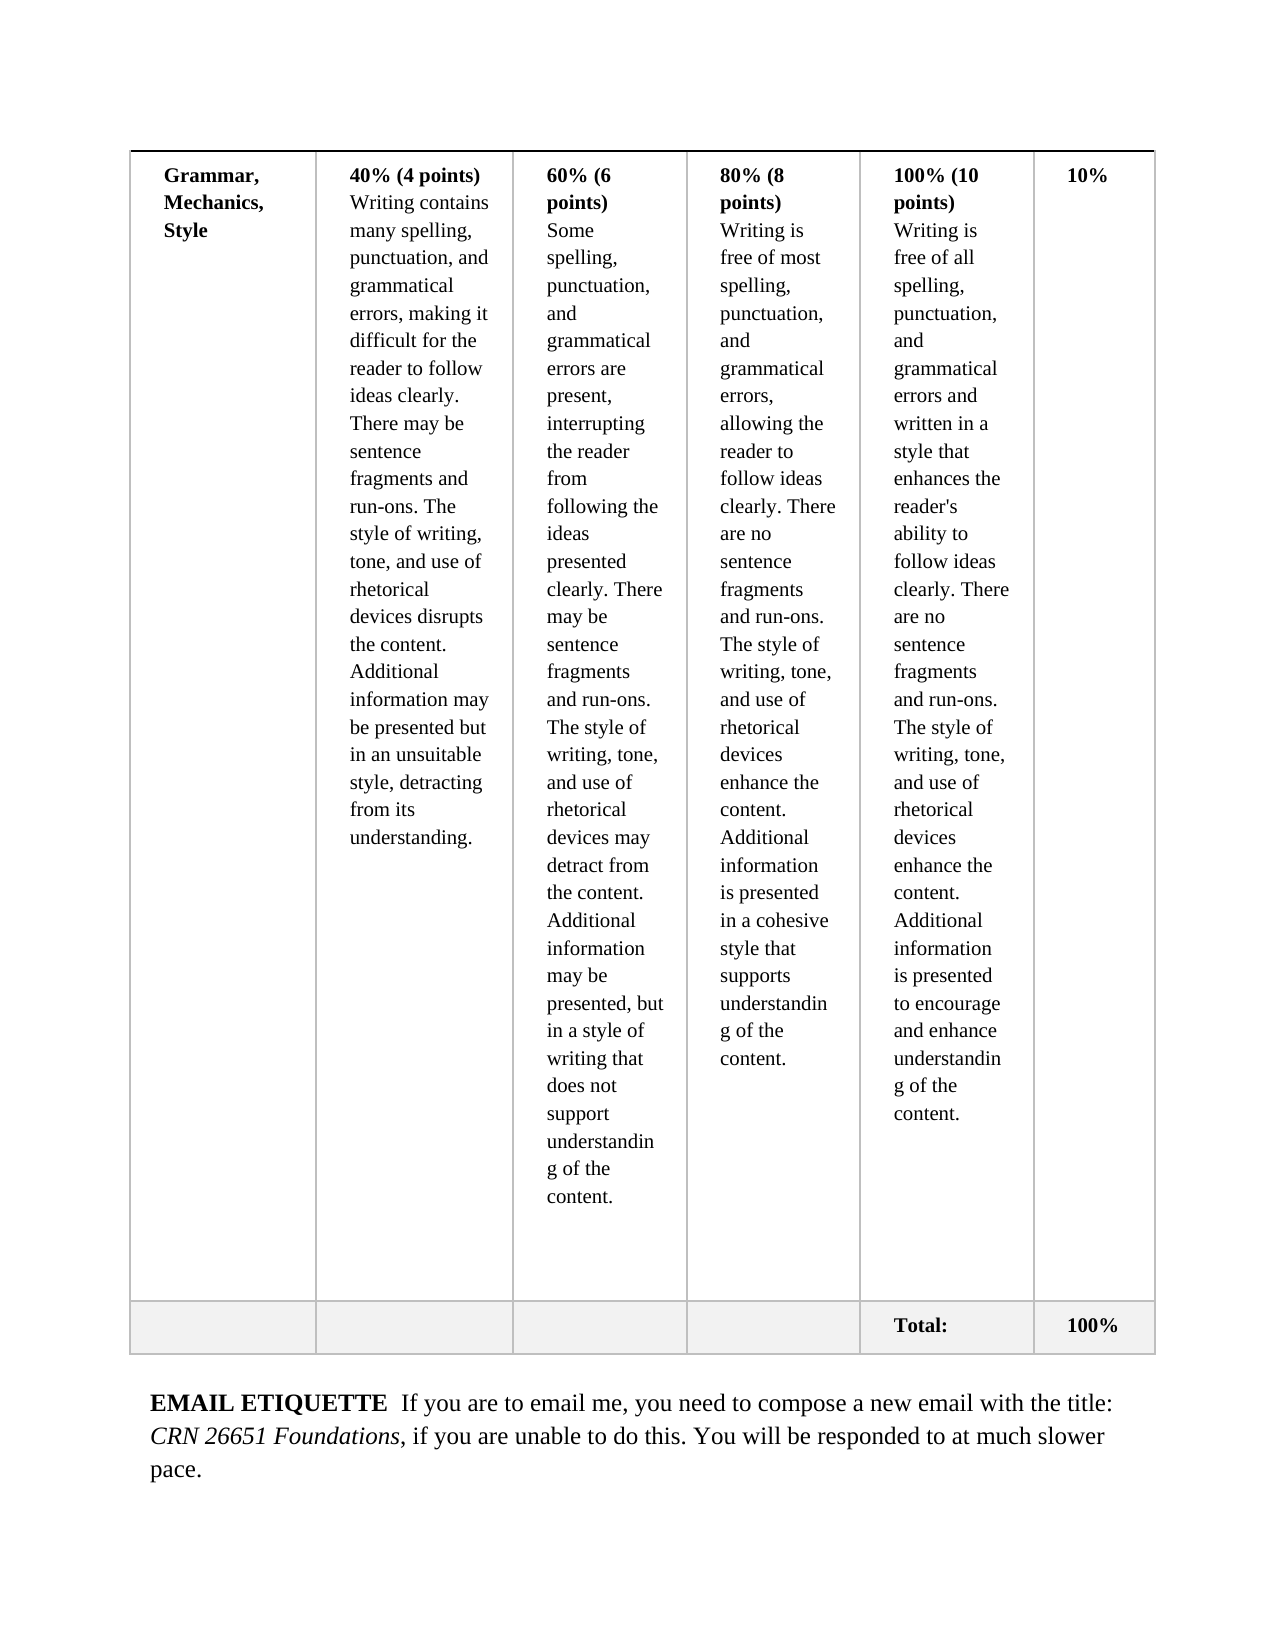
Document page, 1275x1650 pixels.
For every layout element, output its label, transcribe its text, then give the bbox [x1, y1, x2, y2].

table_cell Total: [861, 1302, 1033, 1353]
table_cell 100% (10 points) Writing is free of all spelling, punctuation, and grammatical errors and written in a style that enhances the reader's ability to follow ideas clearly. There are no sentence fragments and run-ons. The style of writing, tone, and use of rhetorical devices enhance the content. Additional information is presented to encourage and enhance understanding of the content. [861, 152, 1033, 1300]
table_cell 40% (4 points) Writing contains many spelling, punctuation, and grammatical errors, making it difficult for the reader to follow ideas clearly. There may be sentence fragments and run-ons. The style of writing, tone, and use of rhetorical devices disrupts the content. Additional information may be presented but in an unsuitable style, detracting from its understanding. [317, 152, 512, 1300]
table_cell 80% (8 points) Writing is free of most spelling, punctuation, and grammatical errors, allowing the reader to follow ideas clearly. There are no sentence fragments and run-ons. The style of writing, tone, and use of rhetorical devices enhance the content. Additional information is presented in a cohesive style that supports understanding of the content. [688, 152, 859, 1300]
table_cell [131, 1302, 315, 1353]
table_cell [317, 1302, 512, 1353]
table_cell [514, 1302, 686, 1353]
text EMAIL ETIQUETTE If you are to email me, you need to compose a new email with the title: CRN 26651 Foundations, if you are unable to do this. You will be responded to at much slower pace. [150, 1388, 1125, 1483]
table_cell 10% [1035, 152, 1154, 1300]
table_cell Grammar, Mechanics, Style [131, 152, 315, 1300]
table_cell [688, 1302, 859, 1353]
table_cell 100% [1035, 1302, 1154, 1353]
table_cell 60% (6 points) Some spelling, punctuation, and grammatical errors are present, interrupting the reader from following the ideas presented clearly. There may be sentence fragments and run-ons. The style of writing, tone, and use of rhetorical devices may detract from the content. Additional information may be presented, but in a style of writing that does not support understanding of the content. [514, 152, 686, 1300]
